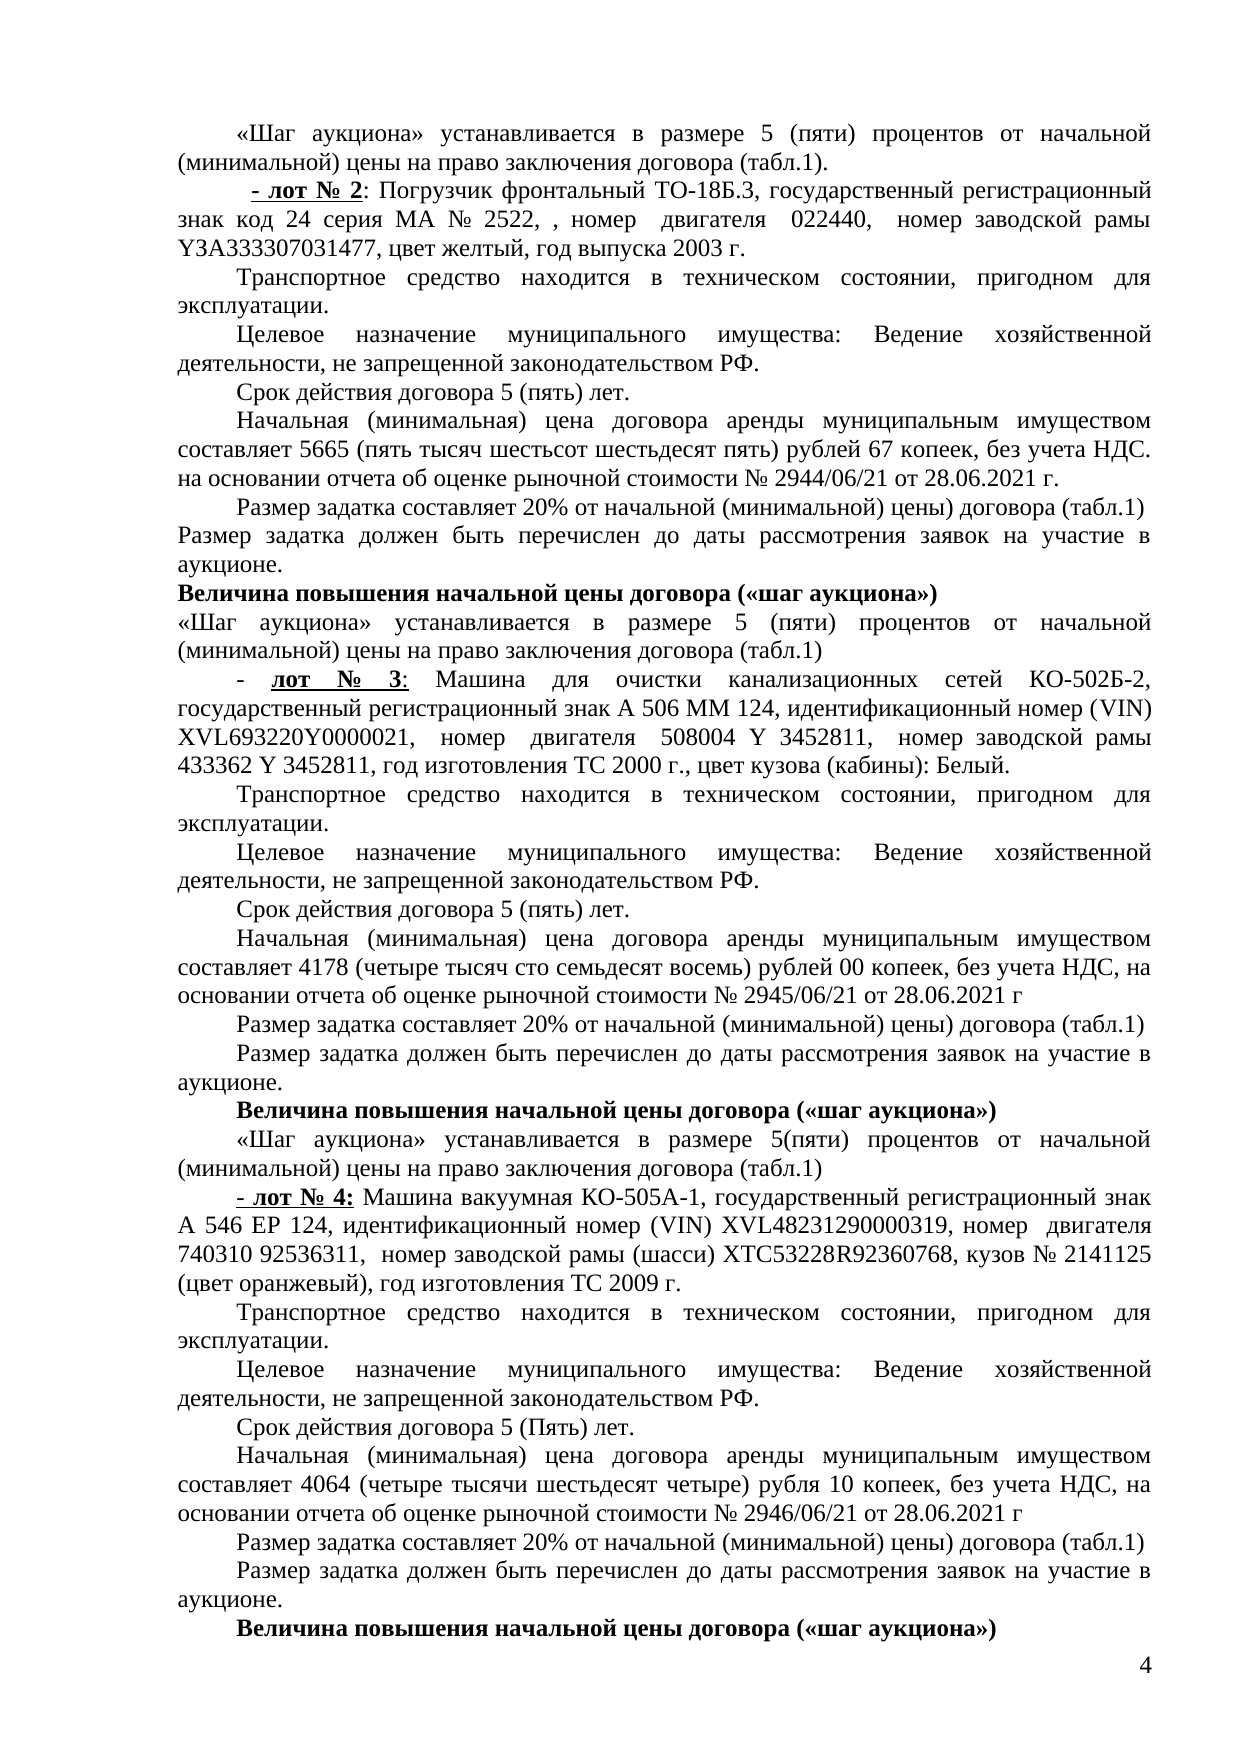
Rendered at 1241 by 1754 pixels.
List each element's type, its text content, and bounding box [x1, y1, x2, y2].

text Целевое назначение муниципального имущества: Ведение хозяйственной деятельности, не запрещенной законодательством РФ. [177, 837, 1152, 894]
text Размер задатка составляет 20% от начальной (минимальной) цены) договора (табл.1) [177, 492, 1152, 521]
text «Шаг аукциона» устанавливается в размере 5 (пяти) процентов от начальной (минимальной) цены на право заключения договора (табл.1) [177, 607, 1152, 664]
text Размер задатка должен быть перечислен до даты рассмотрения заявок на участие в аукционе. [177, 1556, 1152, 1613]
text Целевое назначение муниципального имущества: Ведение хозяйственной деятельности, не запрещенной законодательством РФ. [177, 1354, 1152, 1412]
text - лот № 2: Погрузчик фронтальный ТО-18Б.3, государственный регистрационный знак код 24 серия МА № 2522, , номер двигателя 022440, номер заводской рамы YЗА333307031477, цвет желтый, год выпуска 2003 г. [177, 176, 1152, 262]
text Срок действия договора 5 (Пять) лет. [177, 1412, 1152, 1441]
text - лот № 3: Машина для очистки канализационных сетей КО-502Б-2, государственный регистрационный знак А 506 ММ 124, идентификационный номер (VIN) XVL693220Y0000021, номер двигателя 508004 Y 3452811, номер заводской рамы 433362 Y 3452811, год изготовления ТС 2000 г., цвет кузова (кабины): Белый. [177, 664, 1152, 779]
text Начальная (минимальная) цена договора аренды муниципальным имуществом составляет 4064 (четыре тысячи шестьдесят четыре) рубля 10 копеек, без учета НДС, на основании отчета об оценке рыночной стоимости № 2946/06/21 от 28.06.2021 г [177, 1441, 1152, 1527]
text Транспортное средство находится в техническом состоянии, пригодном для эксплуатации. [177, 1297, 1152, 1354]
text Транспортное средство находится в техническом состоянии, пригодном для эксплуатации. [177, 779, 1152, 837]
text «Шаг аукциона» устанавливается в размере 5 (пяти) процентов от начальной (минимальной) цены на право заключения договора (табл.1). [177, 118, 1152, 176]
text Размер задатка должен быть перечислен до даты рассмотрения заявок на участие в аукционе. [177, 521, 1152, 578]
text Размер задатка должен быть перечислен до даты рассмотрения заявок на участие в аукционе. [177, 1038, 1152, 1096]
text Начальная (минимальная) цена договора аренды муниципальным имуществом составляет 5665 (пять тысяч шестьсот шестьдесят пять) рублей 67 копеек, без учета НДС. на основании отчета об оценке рыночной стоимости № 2944/06/21 от 28.06.2021 г. [177, 406, 1152, 492]
text Величина повышения начальной цены договора («шаг аукциона») [177, 1096, 1152, 1124]
text Начальная (минимальная) цена договора аренды муниципальным имуществом составляет 4178 (четыре тысяч сто семьдесят восемь) рублей 00 копеек, без учета НДС, на основании отчета об оценке рыночной стоимости № 2945/06/21 от 28.06.2021 г [177, 923, 1152, 1009]
text Транспортное средство находится в техническом состоянии, пригодном для эксплуатации. [177, 262, 1152, 319]
text - лот № 4: Машина вакуумная КО-505А-1, государственный регистрационный знак А 546 ЕР 124, идентификационный номер (VIN) XVL48231290000319, номер двигателя 740310 92536311, номер заводской рамы (шасси) ХТС53228R92360768, кузов № 2141125 (цвет оранжевый), год изготовления ТС 2009 г. [177, 1182, 1152, 1297]
text Размер задатка составляет 20% от начальной (минимальной) цены) договора (табл.1) [177, 1527, 1152, 1556]
text Целевое назначение муниципального имущества: Ведение хозяйственной деятельности, не запрещенной законодательством РФ. [177, 319, 1152, 377]
text Размер задатка составляет 20% от начальной (минимальной) цены) договора (табл.1) [177, 1009, 1152, 1038]
text Величина повышения начальной цены договора («шаг аукциона») [177, 1613, 1152, 1642]
text Срок действия договора 5 (пять) лет. [177, 894, 1152, 923]
text Величина повышения начальной цены договора («шаг аукциона») [177, 578, 1152, 607]
text «Шаг аукциона» устанавливается в размере 5(пяти) процентов от начальной (минимальной) цены на право заключения договора (табл.1) [177, 1124, 1152, 1182]
text Срок действия договора 5 (пять) лет. [177, 377, 1152, 406]
